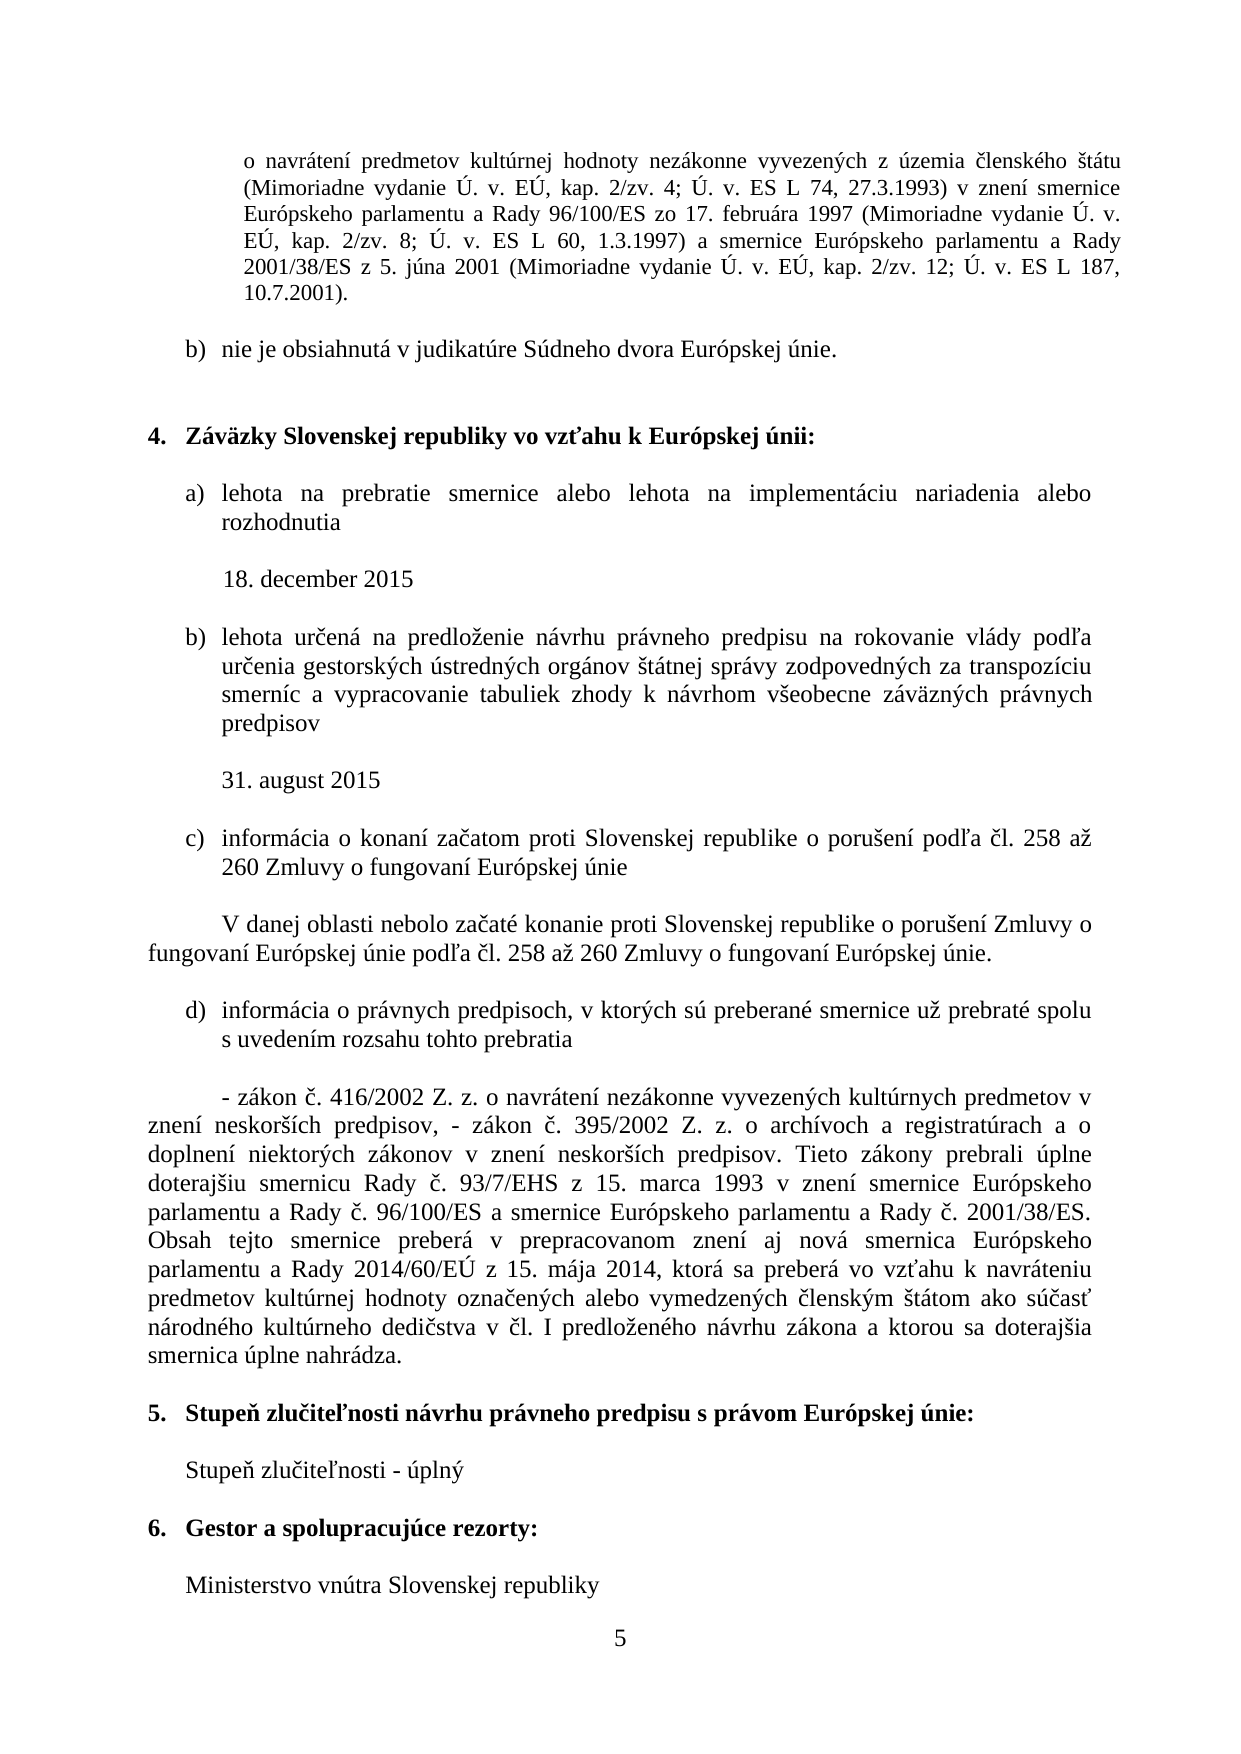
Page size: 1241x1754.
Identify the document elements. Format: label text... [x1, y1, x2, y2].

text d) informácia o právnych predpisoch, v ktorých sú preberané smernice už prebraté spolu s uvedením rozsahu tohto prebratia [185, 996, 1093, 1053]
text Ministerstvo vnútra Slovenskej republiky [185, 1571, 1093, 1599]
text 31. august 2015 [185, 766, 1093, 794]
text 18. december 2015 [223, 564, 1093, 593]
text a) lehota na prebratie smernice alebo lehota na implementáciu nariadenia alebo rozhodnutia [185, 478, 1093, 536]
text b) lehota určená na predloženie návrhu právneho predpisu na rokovanie vlády podľa určenia gestorských ústredných orgánov štátnej správy zodpovedných za transpozíciu smerníc a vypracovanie tabuliek zhody k návrhom všeobecne záväzných právnych predpisov [185, 622, 1093, 737]
text Stupeň zlučiteľnosti - úplný [148, 1456, 1093, 1484]
text 6. Gestor a spolupracujúce rezorty: [148, 1513, 1093, 1542]
text c) informácia o konaní začatom proti Slovenskej republike o porušení podľa čl. 258 až 260 Zmluvy o fungovaní Európskej únie [185, 823, 1093, 881]
text 4. Záväzky Slovenskej republiky vo vzťahu k Európskej únii: [148, 421, 1093, 449]
text 5. Stupeň zlučiteľnosti návrhu právneho predpisu s právom Európskej únie: [148, 1398, 1093, 1427]
text b) nie je obsiahnutá v judikatúre Súdneho dvora Európskej únie. [185, 334, 1093, 363]
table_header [232, 148, 1134, 306]
text V danej oblasti nebolo začaté konanie proti Slovenskej republike o porušení Zmluvy o fungovaní Európskej únie podľa čl. 258 až 260 Zmluvy o fungovaní Európskej únie. [148, 909, 1093, 967]
text - zákon č. 416/2002 Z. z. o navrátení nezákonne vyvezených kultúrnych predmetov v znení neskorších predpisov, - zákon č. 395/2002 Z. z. o archívoch a registratúrach a o doplnení niektorých zákonov v znení neskorších predpisov. Tieto zákony prebrali úplne doterajšiu smernicu Rady č. 93/7/EHS z 15. marca 1993 v znení smernice Európskeho parlamentu a Rady č. 96/100/ES a smernice Európskeho parlamentu a Rady č. 2001/38/ES. Obsah tejto smernice preberá v prepracovanom znení aj nová smernica Európskeho parlamentu a Rady 2014/60/EÚ z 15. mája 2014, ktorá sa preberá vo vzťahu k navráteniu predmetov kultúrnej hodnoty označených alebo vymedzených členským štátom ako súčasť národného kultúrneho dedičstva v čl. I predloženého návrhu zákona a ktorou sa doterajšia smernica úplne nahrádza. [148, 1082, 1093, 1369]
